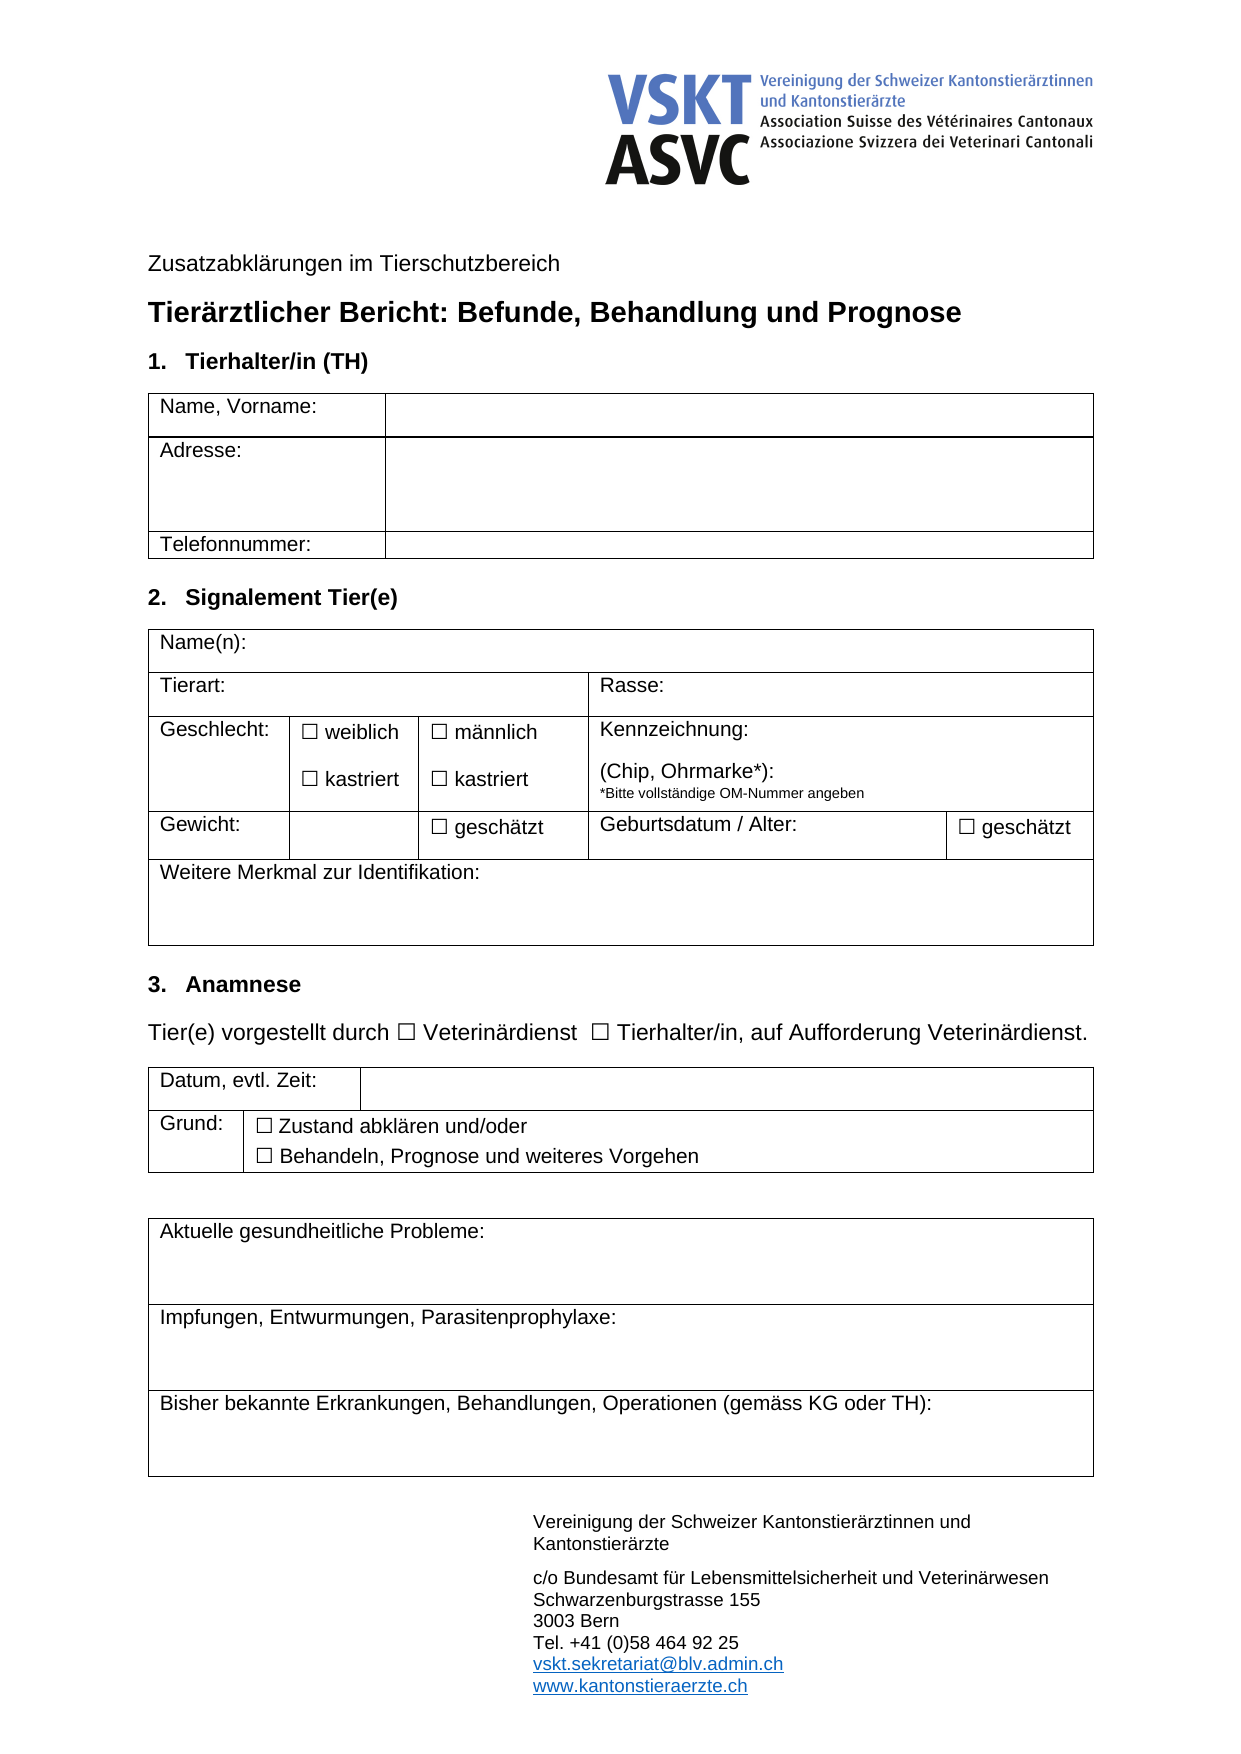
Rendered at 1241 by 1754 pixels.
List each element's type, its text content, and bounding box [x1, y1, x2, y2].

list Anamnese [148, 971, 1092, 997]
table_cell Grund: [149, 1111, 243, 1172]
table_cell Rasse: [589, 673, 1093, 716]
table_header Name(n): [149, 630, 1093, 672]
table_cell [386, 438, 1093, 531]
table_header [361, 1068, 1093, 1110]
table_cell geschätzt [419, 812, 588, 859]
table_cell Kennzeichnung: (Chip, Ohrmarke*): *Bitte vollständige OM-Nummer angeben [589, 717, 1093, 811]
text Tierärztlicher Bericht: Befunde, Behandlung und Prognose [148, 295, 1092, 328]
table_header Aktuelle gesundheitliche Probleme: [149, 1219, 1093, 1304]
table_cell Gewicht: [149, 812, 289, 859]
table_cell [290, 812, 418, 859]
table_header Name, Vorname: [149, 394, 385, 436]
table_header Datum, evtl. Zeit: [149, 1068, 360, 1110]
table_cell Adresse: [149, 438, 385, 531]
picture [605, 73, 1093, 185]
text Tier(e) vorgestellt durch Veterinärdienst Tierhalter/in, auf Aufforderung Veterinärdienst. [148, 1016, 1092, 1047]
table_cell Geburtsdatum / Alter: [589, 812, 946, 859]
table_header [386, 394, 1093, 436]
text Zusatzabklärungen im Tierschutzbereich [148, 250, 1092, 276]
table_cell weiblich kastriert [290, 717, 418, 811]
table_cell Weitere Merkmal zur Identifikation: [149, 860, 1093, 945]
list Tierhalter/in (TH) [148, 348, 1092, 374]
table_cell geschätzt [947, 812, 1093, 859]
table_cell Impfungen, Entwurmungen, Parasitenprophylaxe: [149, 1305, 1093, 1390]
table_cell Bisher bekannte Erkrankungen, Behandlungen, Operationen (gemäss KG oder TH): [149, 1391, 1093, 1476]
table_cell Geschlecht: [149, 717, 289, 811]
table_cell Tierart: [149, 673, 588, 716]
table_cell Zustand abklären und/oder Behandeln, Prognose und weiteres Vorgehen [244, 1111, 1093, 1172]
table_cell männlich kastriert [419, 717, 588, 811]
table_cell [386, 532, 1093, 557]
table_cell Telefonnummer: [149, 532, 385, 557]
list Signalement Tier(e) [148, 583, 1092, 610]
